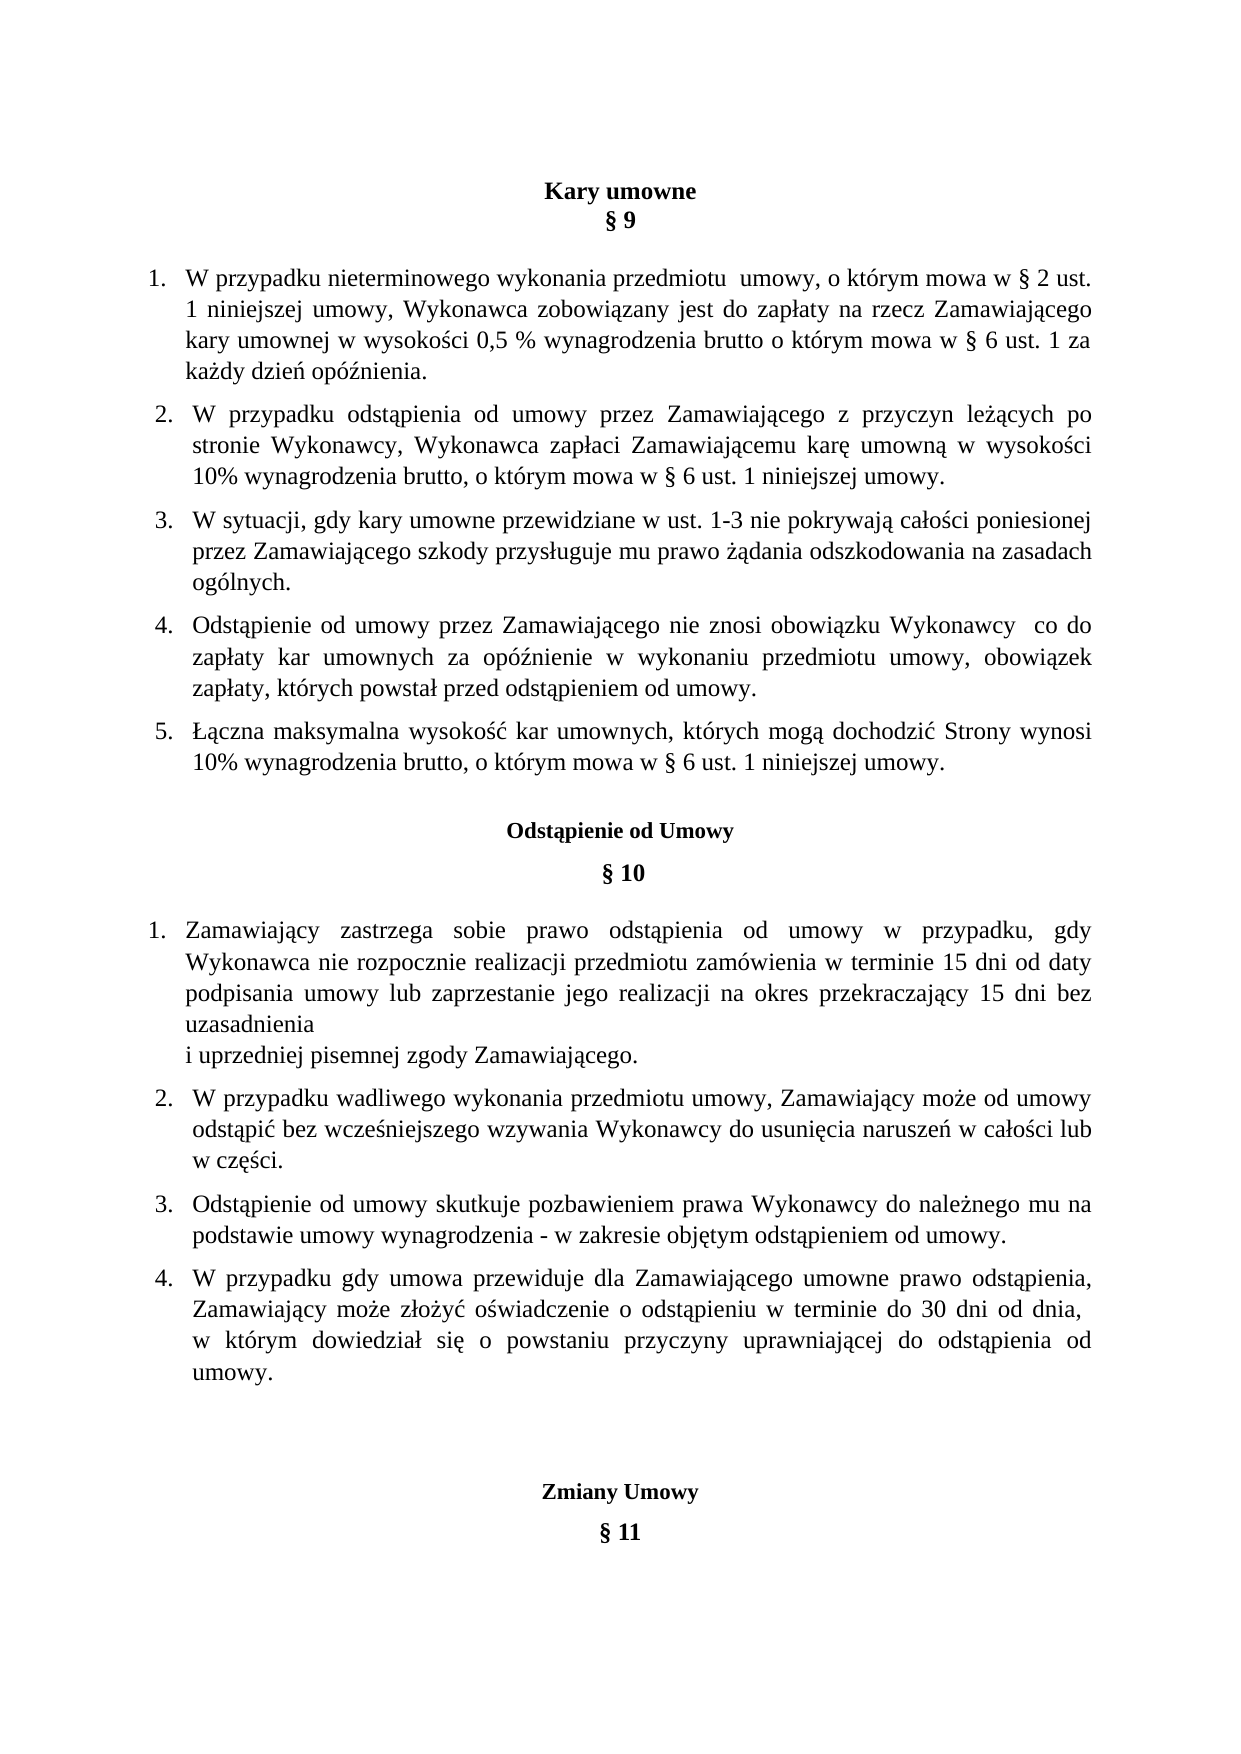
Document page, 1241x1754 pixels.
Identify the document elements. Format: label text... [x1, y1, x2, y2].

text § 9 [148, 205, 1093, 234]
list W przypadku odstąpienia od umowy przez Zamawiającego z przyczyn leżących po stronie Wykonawcy, Wykonawca zapłaci Zamawiającemu karę umowną w wysokości 10% wynagrodzenia brutto, o którym mowa w § 6 ust. 1 niniejszej umowy. [154, 399, 1093, 490]
list W przypadku wadliwego wykonania przedmiotu umowy, Zamawiający może od umowy odstąpić bez wcześniejszego wzywania Wykonawcy do usunięcia naruszeń w całości lub w części. [154, 1083, 1093, 1174]
text § 10 [148, 858, 1093, 887]
list Łączna maksymalna wysokość kar umownych, których mogą dochodzić Strony wynosi 10% wynagrodzenia brutto, o którym mowa w § 6 ust. 1 niniejszej umowy. [154, 716, 1093, 776]
list Odstąpienie od umowy skutkuje pozbawieniem prawa Wykonawcy do należnego mu na podstawie umowy wynagrodzenia - w zakresie objętym odstąpieniem od umowy. [154, 1189, 1093, 1249]
list Odstąpienie od umowy przez Zamawiającego nie znosi obowiązku Wykonawcy co do zapłaty kar umownych za opóźnienie w wykonaniu przedmiotu umowy, obowiązek zapłaty, których powstał przed odstąpieniem od umowy. [154, 611, 1093, 701]
text § 11 [148, 1517, 1093, 1545]
list W sytuacji, gdy kary umowne przewidziane w ust. 1-3 nie pokrywają całości poniesionej przez Zamawiającego szkody przysługuje mu prawo żądania odszkodowania na zasadach ogólnych. [154, 505, 1093, 596]
list Odstąpienie od Umowy [148, 817, 1093, 843]
text Zmiany Umowy [148, 1478, 1093, 1504]
list W przypadku nieterminowego wykonania przedmiotu umowy, o którym mowa w § 2 ust. 1 niniejszej umowy, Wykonawca zobowiązany jest do zapłaty na rzecz Zamawiającego kary umownej w wysokości 0,5 % wynagrodzenia brutto o którym mowa w § 6 ust. 1 za każdy dzień opóźnienia. [148, 263, 1093, 384]
list W przypadku gdy umowa przewiduje dla Zamawiającego umowne prawo odstąpienia, Zamawiający może złożyć oświadczenie o odstąpieniu w terminie do 30 dni od dnia, w którym dowiedział się o powstaniu przyczyny uprawniającej do odstąpienia od umowy. [154, 1263, 1093, 1385]
text Kary umowne [148, 176, 1093, 205]
list Zamawiający zastrzega sobie prawo odstąpienia od umowy w przypadku, gdy Wykonawca nie rozpocznie realizacji przedmiotu zamówienia w terminie 15 dni od daty podpisania umowy lub zaprzestanie jego realizacji na okres przekraczający 15 dni bez uzasadnienia i uprzedniej pisemnej zgody Zamawiającego. [148, 916, 1093, 1068]
